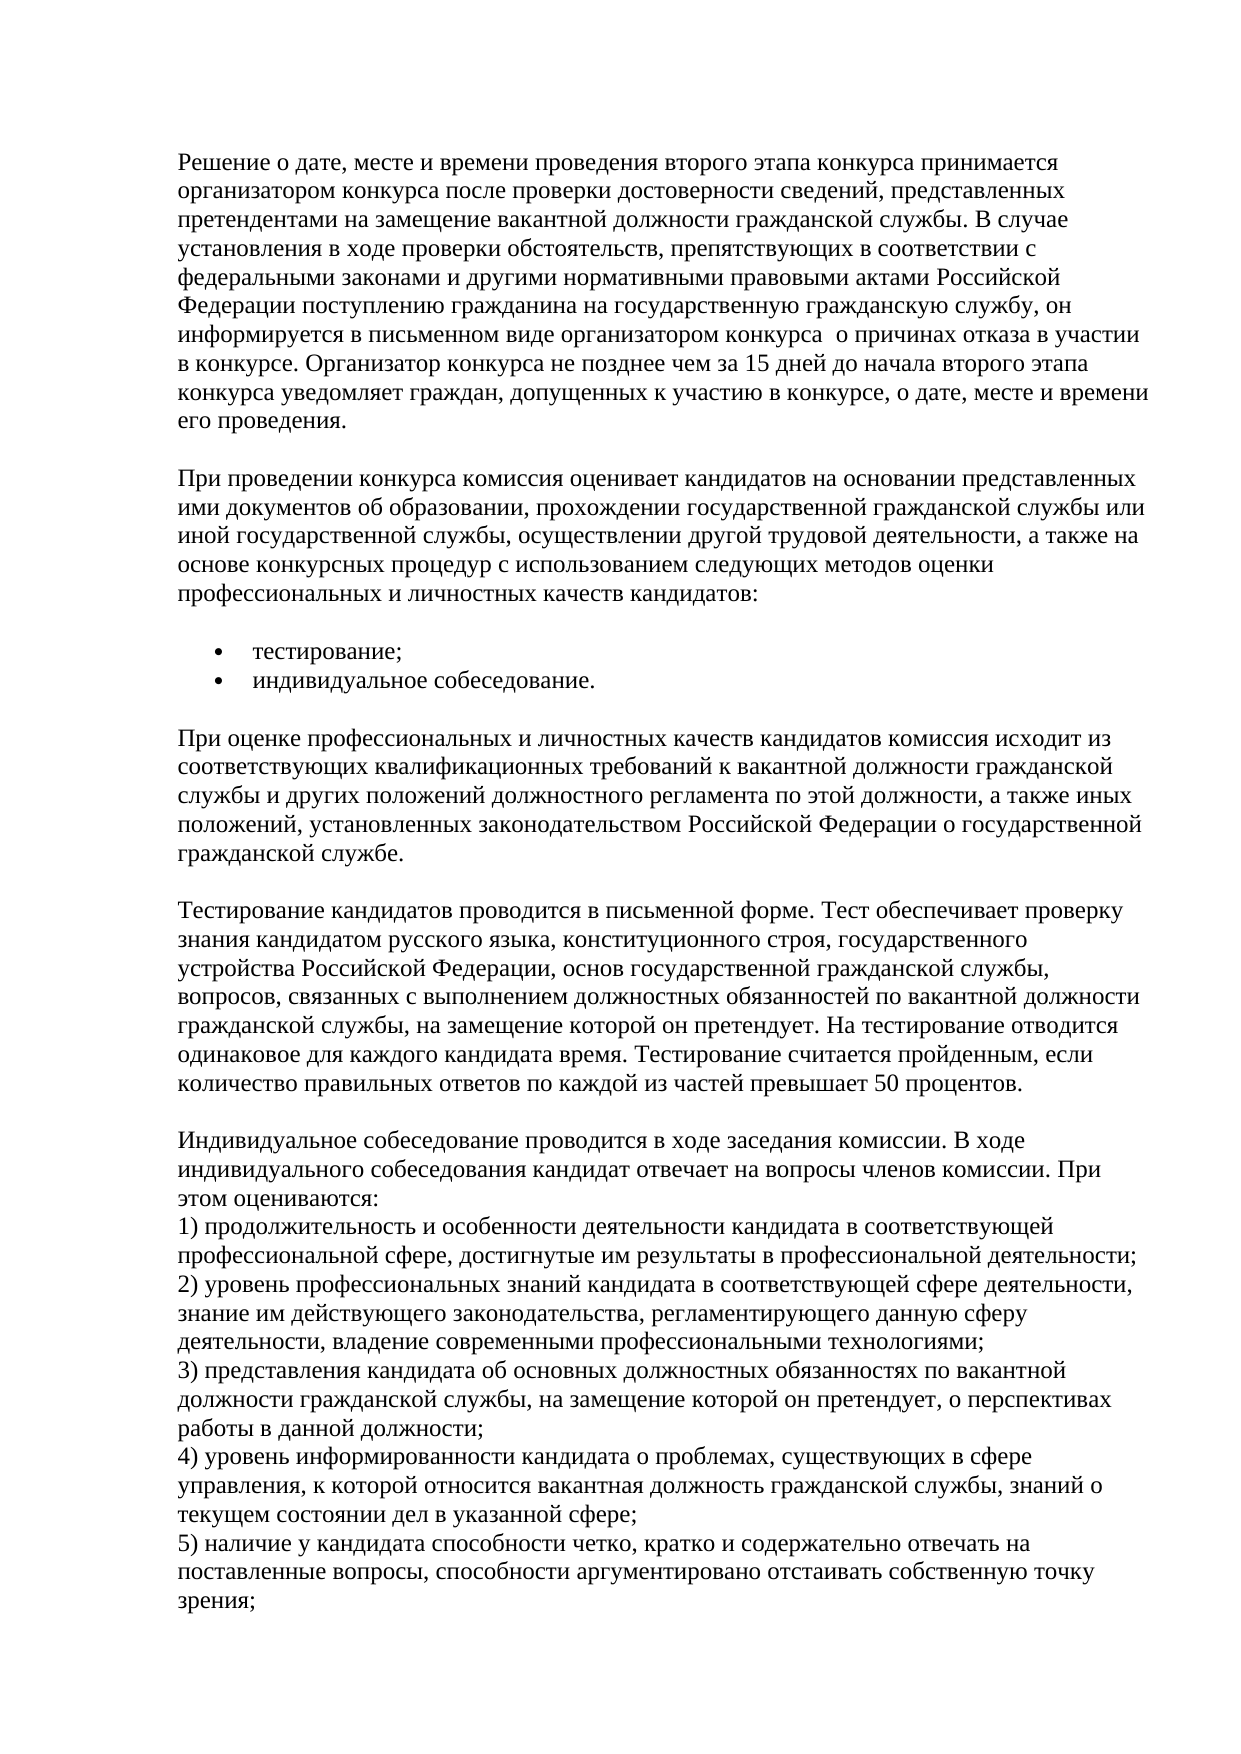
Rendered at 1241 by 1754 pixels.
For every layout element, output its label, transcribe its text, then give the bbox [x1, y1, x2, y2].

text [177, 723, 1152, 1614]
list тестирование; [215, 636, 1152, 665]
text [177, 118, 1152, 607]
list индивидуальное собеседование. [215, 665, 1152, 693]
